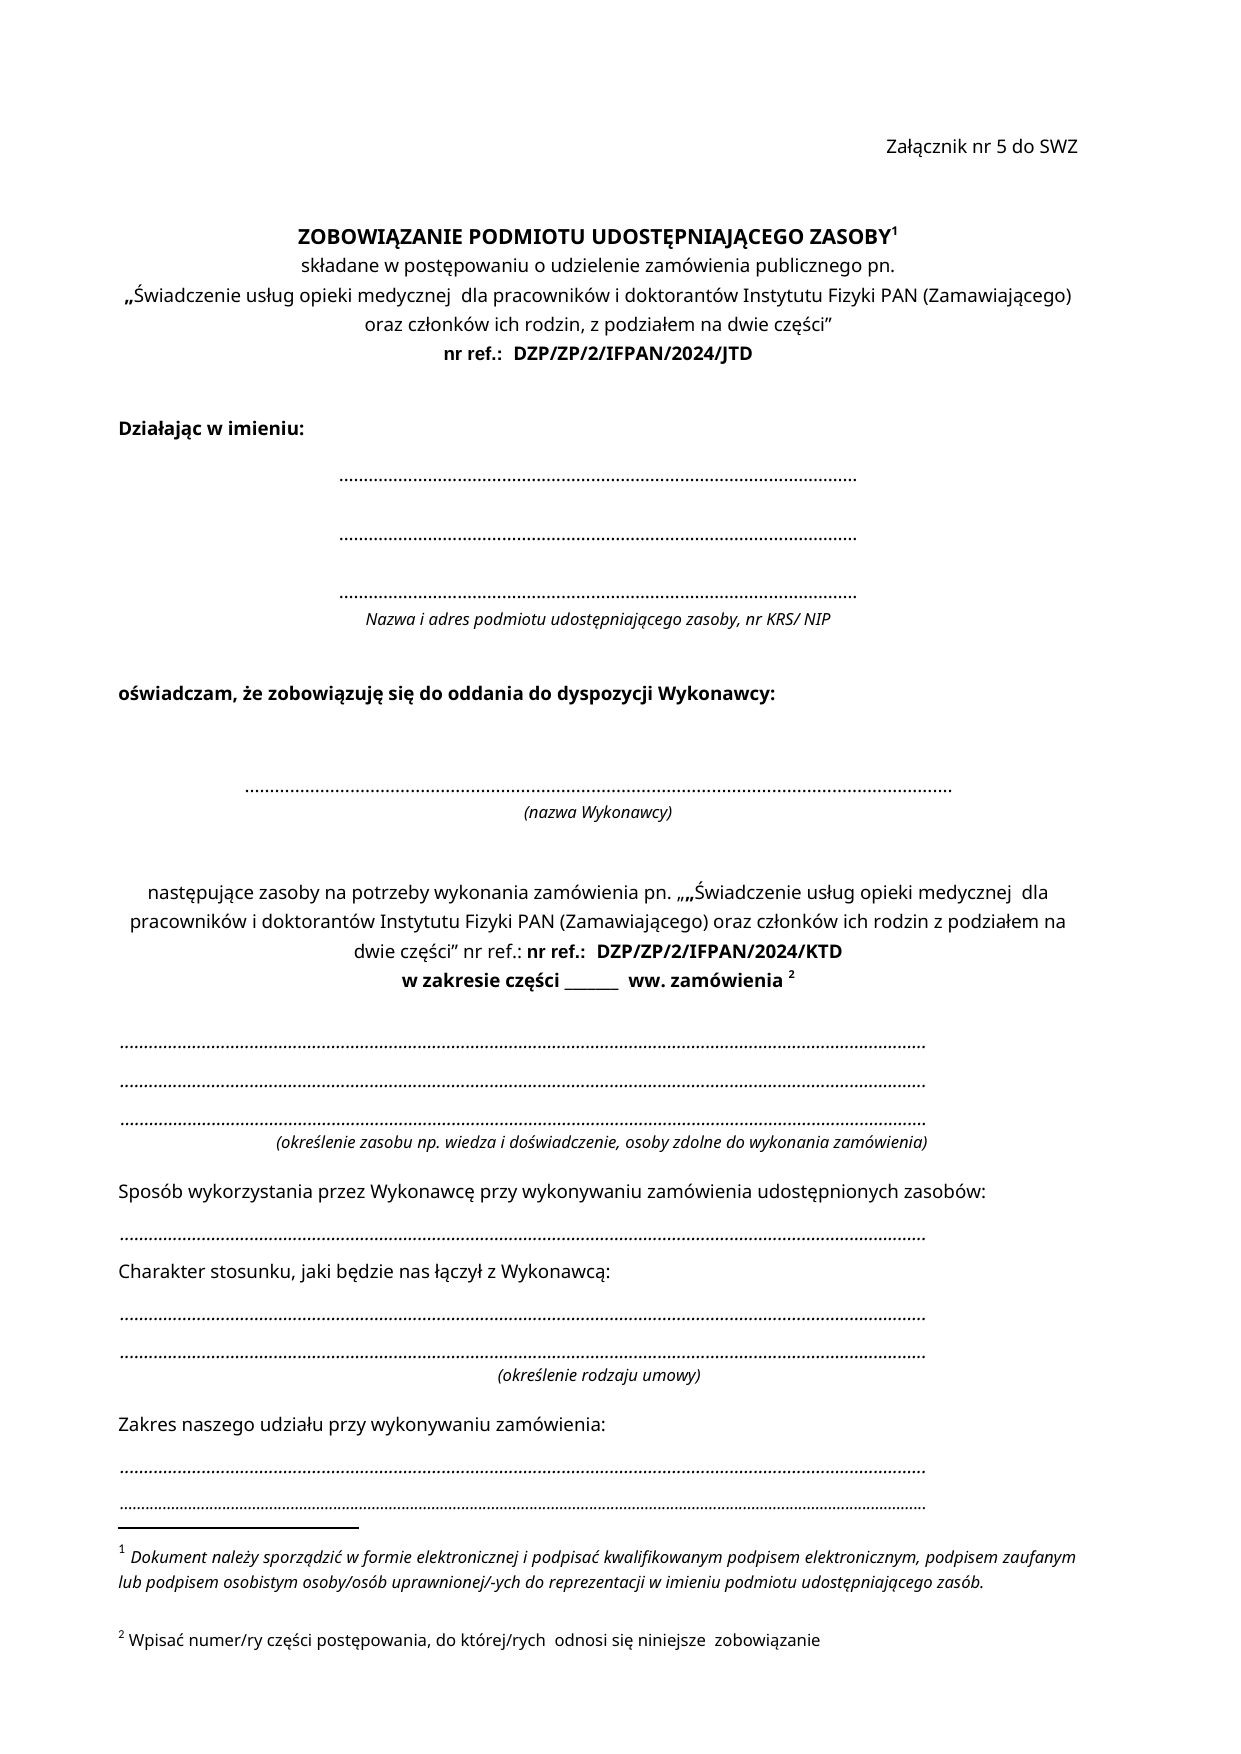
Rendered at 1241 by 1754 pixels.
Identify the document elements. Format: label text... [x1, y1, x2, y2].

text …………………………………………………………………………………………… [118, 462, 1078, 487]
text w zakresie części _______ ww. zamówienia [118, 967, 1078, 993]
text ............................................................................................................................................................................................. [120, 1492, 1078, 1514]
text Nazwa i adres podmiotu udostępniającego zasoby, nr KRS/ NIP [118, 608, 1078, 631]
text nr ref.: DZP/ZP/2/IFPAN/2024/JTD [118, 341, 1078, 366]
text (nazwa Wykonawcy) [118, 801, 1078, 824]
text Działając w imieniu: [118, 416, 1078, 441]
text oświadczam, że zobowiązuję się do oddania do dyspozycji Wykonawcy: [118, 680, 1078, 706]
text Załącznik nr 5 do SWZ [118, 133, 1078, 158]
text …………………………………………………………………………………………… [118, 520, 1078, 546]
text (określenie rodzaju umowy) [120, 1364, 1078, 1387]
text następujące zasoby na potrzeby wykonania zamówienia pn. „„Świadczenie usług opieki medycznej dla pracowników i doktorantów Instytutu Fizyki PAN (Zamawiającego) oraz członków ich rodzin z podziałem na dwie części” nr ref.: nr ref.: DZP/ZP/2/IFPAN/2024/KTD [118, 879, 1078, 963]
text (określenie zasobu np. wiedza i doświadczenie, osoby zdolne do wykonania zamówienia) [445, 1131, 1078, 1153]
text Zakres naszego udziału przy wykonywaniu zamówienia: [118, 1412, 1076, 1437]
text ............................................................................................................................................. [118, 772, 1078, 797]
text Sposób wykorzystania przez Wykonawcę przy wykonywaniu zamówienia udostępnionych zasobów: [118, 1178, 1078, 1204]
text (określenie zasobu np. wiedza i doświadczenie, osoby zdolne do wykonania zamówienia) [121, 1131, 413, 1153]
text Charakter stosunku, jaki będzie nas łączył z Wykonawcą: [118, 1258, 1078, 1284]
text …………………………………………………………………………………………… [118, 579, 1078, 604]
text ZOBOWIĄZANIE PODMIOTU UDOSTĘPNIAJĄCEGO ZASOBY [118, 222, 1078, 251]
text „Świadczenie usług opieki medycznej dla pracowników i doktorantów Instytutu Fizyki PAN (Zamawiającego) oraz członków ich rodzin, z podziałem na dwie części” [118, 282, 1078, 337]
text składane w postępowaniu o udzielenie zamówienia publicznego pn. [118, 253, 1078, 278]
